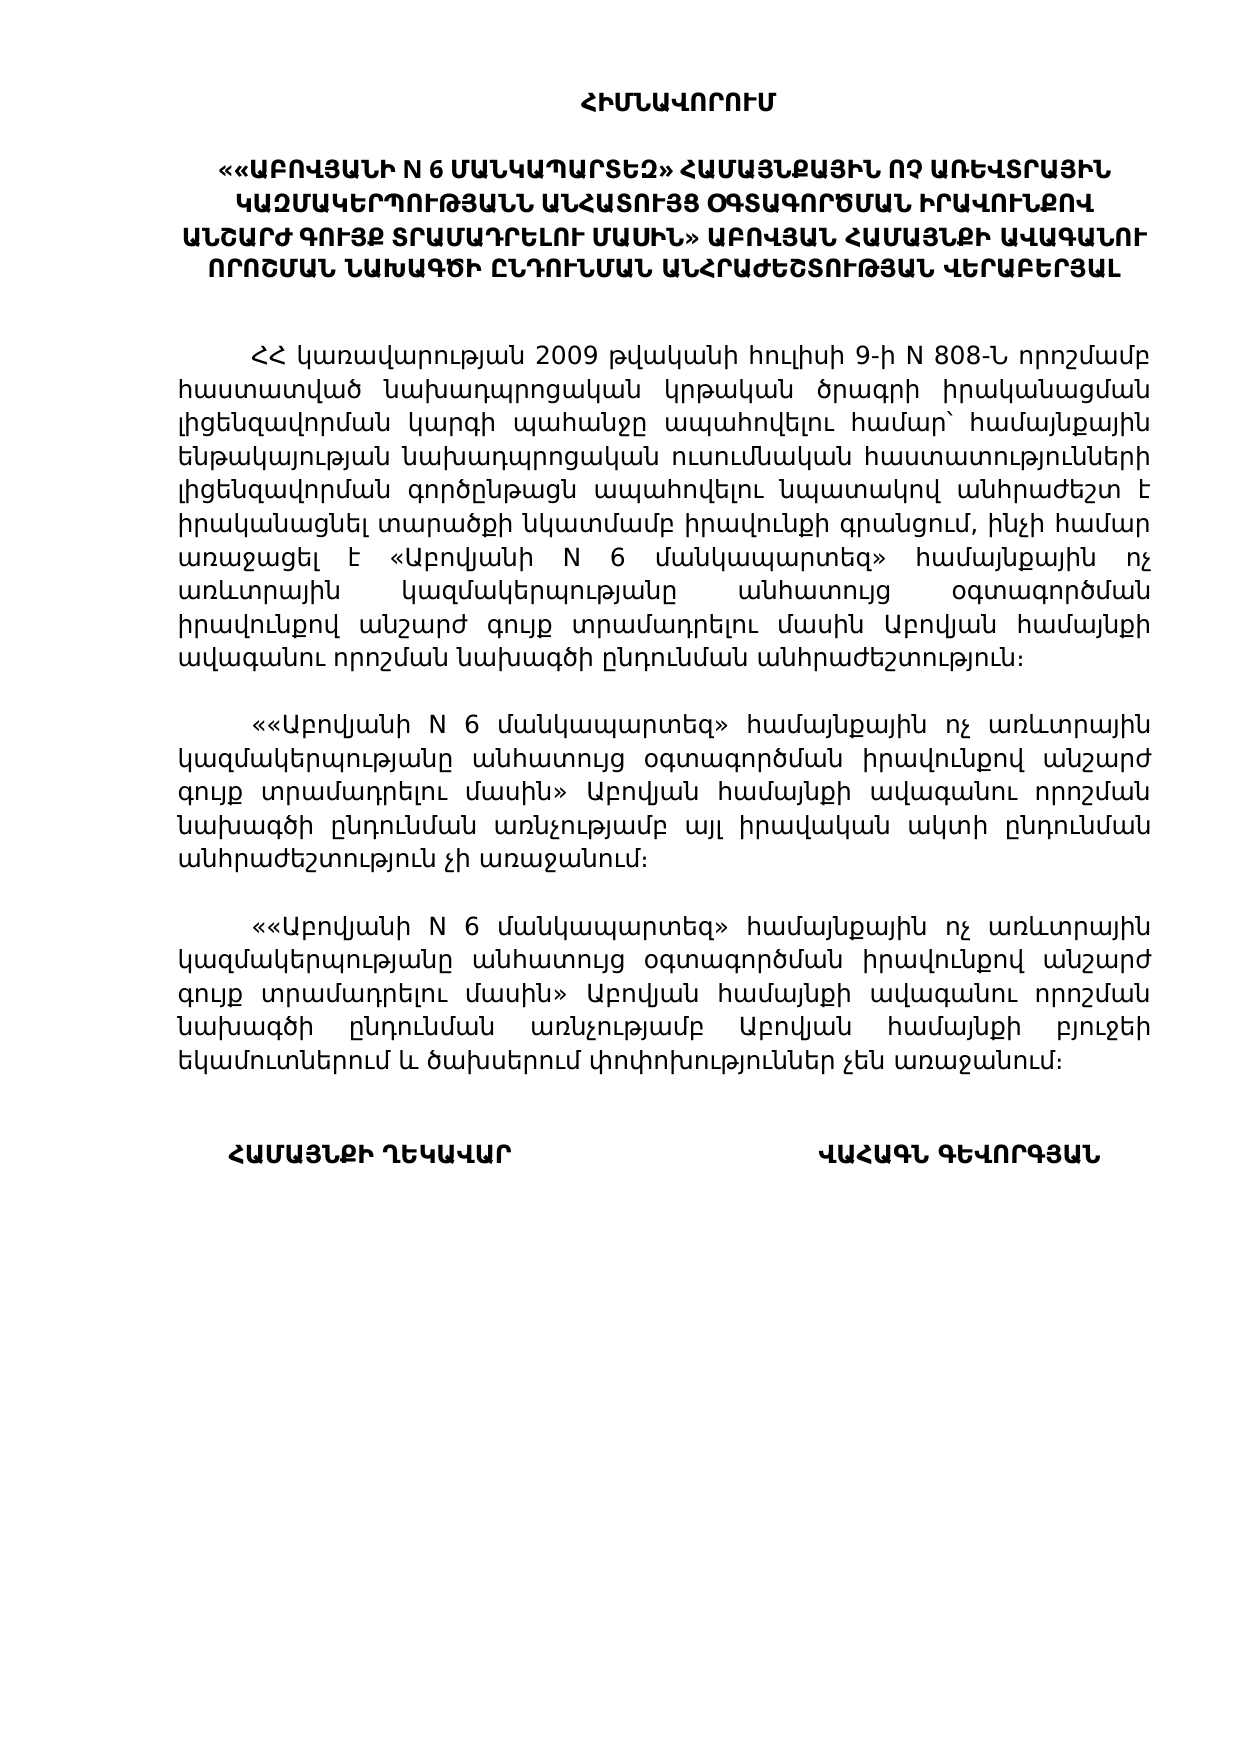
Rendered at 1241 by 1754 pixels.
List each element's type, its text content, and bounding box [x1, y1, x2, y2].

text ««ԱԲՈՎՅԱՆԻ N 6 ՄԱՆԿԱՊԱՐՏԵԶ» ՀԱՄԱՅՆՔԱՅԻՆ ՈՉ ԱՌԵՎՏՐԱՅԻՆ ԿԱԶՄԱԿԵՐՊՈՒԹՅԱՆՆ ԱՆՀԱՏՈՒՅՑ ՕԳՏԱԳՈՐԾՄԱՆ ԻՐԱՎՈՒՆՔՈՎ ԱՆՇԱՐԺ ԳՈՒՅՔ ՏՐԱՄԱԴՐԵԼՈՒ ՄԱՍԻՆ» ԱԲՈՎՅԱՆ ՀԱՄԱՅՆՔԻ ԱՎԱԳԱՆՈՒ ՈՐՈՇՄԱՆ ՆԱԽԱԳԾԻ ԸՆԴՈՒՆՄԱՆ ԱՆՀՐԱԺԵՇՏՈՒԹՅԱՆ ՎԵՐԱԲԵՐՅԱԼ [177, 152, 1152, 283]
text ՀԻՄՆԱՎՈՐՈՒՄ [177, 89, 1152, 118]
text ««Աբովյանի N 6 մանկապարտեզ» համայնքային ոչ առևտրային կազմակերպությանը անհատույց օգտագործման իրավունքով անշարժ գույք տրամադրելու մասին» Աբովյան համայնքի ավագանու որոշման նախագծի ընդունման առնչությամբ Աբովյան համայնքի բյուջեի եկամուտներում և ծախսերում փոփոխություններ չեն առաջանում։ [177, 912, 1152, 1107]
text ՀՀ կառավարության 2009 թվականի հուլիսի 9-ի N 808-Ն որոշմամբ հաստատված նախադպրոցական կրթական ծրագրի իրականացման լիցենզավորման կարգի պահանջը ապահովելու համար՝ համայնքային ենթակայության նախադպրոցական ուսումնական հաստատությունների լիցենզավորման գործընթացն ապահովելու նպատակով անհրաժեշտ է իրականացնել տարածքի նկատմամբ իրավունքի գրանցում, ինչի համար առաջացել է «Աբովյանի N 6 մանկապարտեզ» համայնքային ոչ առևտրային կազմակերպությանը անհատույց օգտագործման իրավունքով անշարժ գույք տրամադրելու մասին Աբովյան համայնքի ավագանու որոշման նախագծի ընդունման անհրաժեշտություն։ [177, 342, 1152, 673]
text ««Աբովյանի N 6 մանկապարտեզ» համայնքային ոչ առևտրային կազմակերպությանը անհատույց օգտագործման իրավունքով անշարժ գույք տրամադրելու մասին» Աբովյան համայնքի ավագանու որոշման նախագծի ընդունման առնչությամբ այլ իրավական ակտի ընդունման անհրաժեշտություն չի առաջանում։ [177, 711, 1152, 874]
text ՀԱՄԱՅՆՔԻ ՂԵԿԱՎԱՐ ՎԱՀԱԳՆ ԳԵՎՈՐԳՅԱՆ [177, 1141, 1152, 1170]
